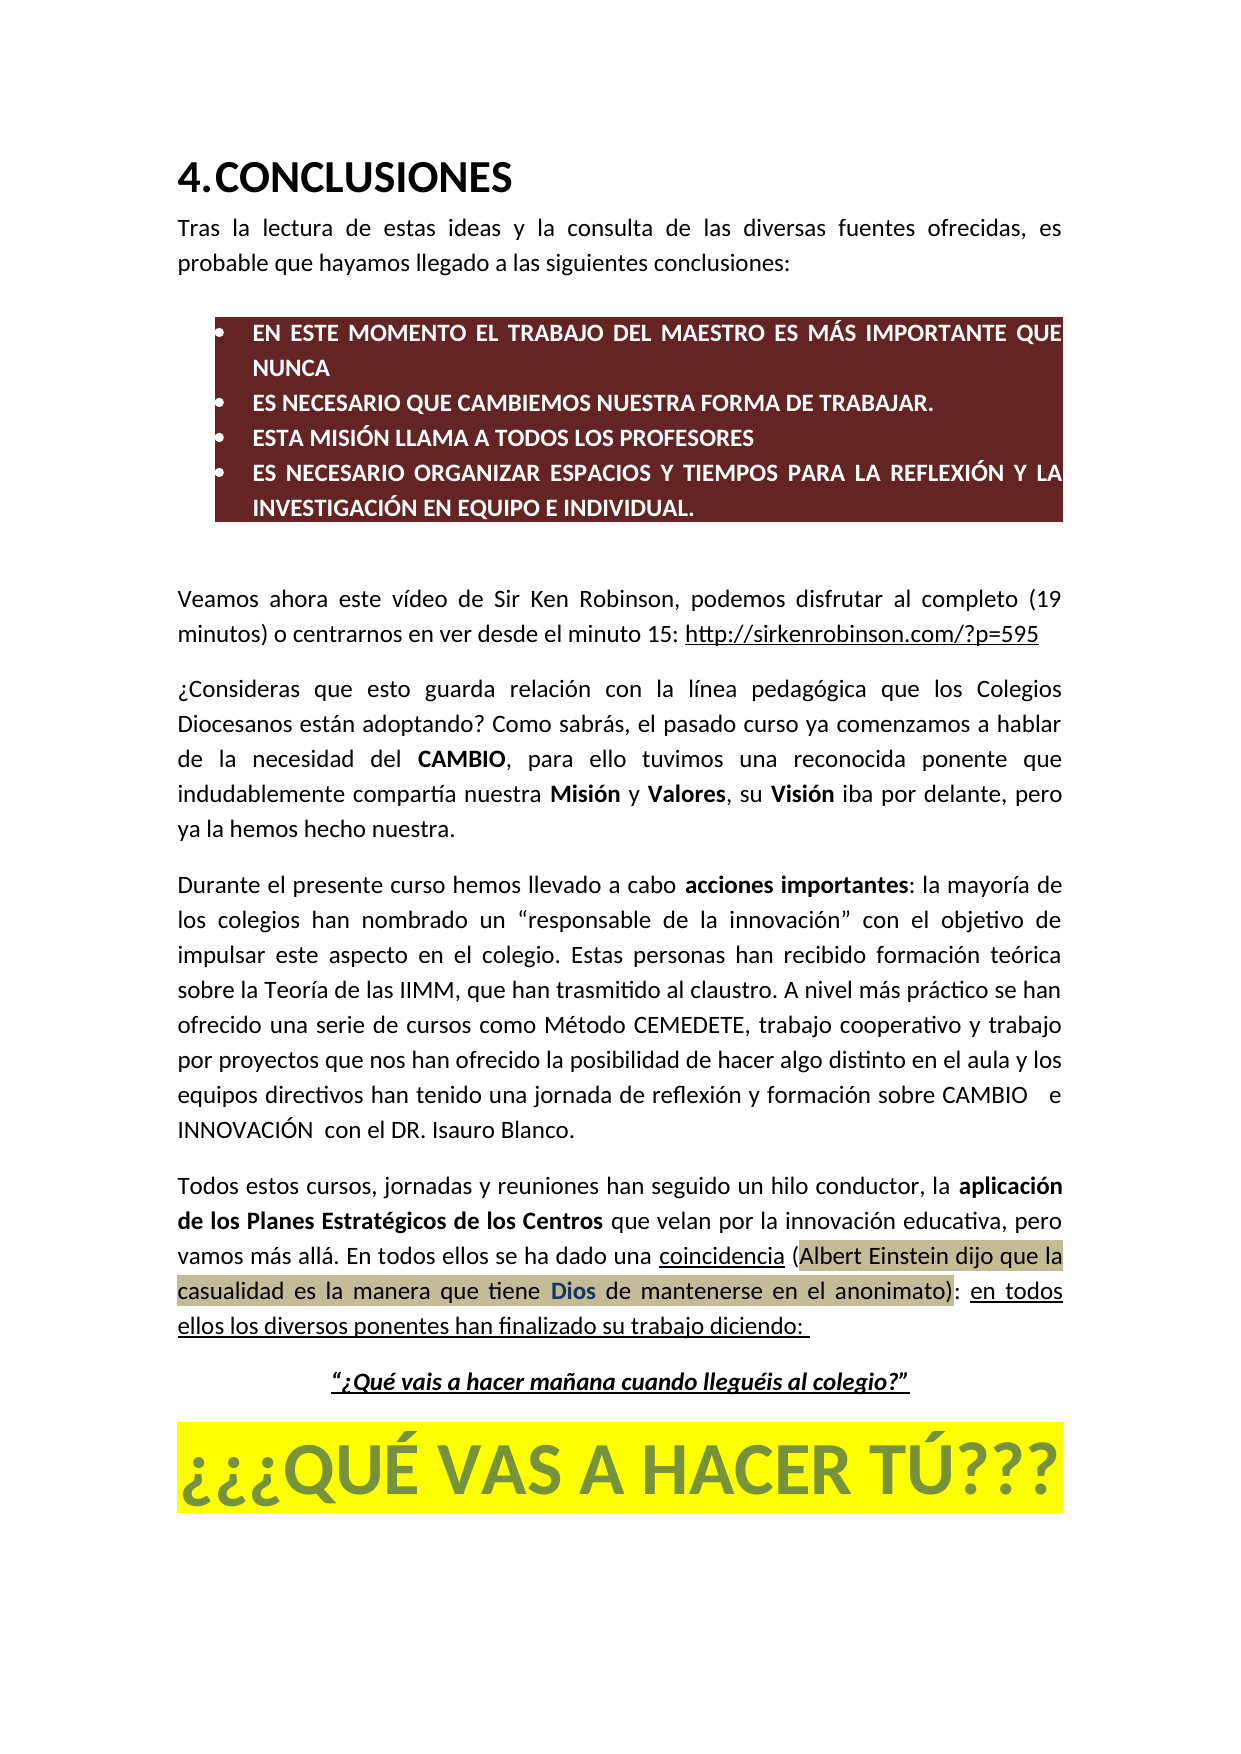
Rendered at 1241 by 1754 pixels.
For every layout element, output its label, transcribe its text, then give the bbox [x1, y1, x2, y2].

text ¿¿¿QUÉ VAS A HACER TÚ??? [177, 1422, 1063, 1513]
list ESTA MISIÓN LLAMA A TODOS LOS PROFESORES [215, 422, 1063, 452]
list EN ESTE MOMENTO EL TRABAJO DEL MAESTRO ES MÁS IMPORTANTE QUE NUNCA [215, 317, 1063, 382]
text Todos estos cursos, jornadas y reuniones han seguido un hilo conductor, la aplicación de los Planes Estratégicos de los Centros que velan por la innovación educativa, pero vamos más allá. En todos ellos se ha dado una coincidencia (Albert Einstein dijo que la casualidad es la manera que tiene Dios de mantenerse en el anonimato): en todos ellos los diversos ponentes han finalizado su trabajo diciendo: [177, 1170, 1063, 1341]
list ES NECESARIO ORGANIZAR ESPACIOS Y TIEMPOS PARA LA REFLEXIÓN Y LA INVESTIGACIÓN EN EQUIPO E INDIVIDUAL. [215, 457, 1063, 522]
text Veamos ahora este vídeo de Sir Ken Robinson, podemos disfrutar al completo (19 minutos) o centrarnos en ver desde el minuto 15: http://sirkenrobinson.com/?p=595 [177, 583, 1063, 648]
text Durante el presente curso hemos llevado a cabo acciones importantes: la mayoría de los colegios han nombrado un “responsable de la innovación” con el objetivo de impulsar este aspecto en el colegio. Estas personas han recibido formación teórica sobre la Teoría de las IIMM, que han trasmitido al claustro. A nivel más práctico se han ofrecido una serie de cursos como Método CEMEDETE, trabajo cooperativo y trabajo por proyectos que nos han ofrecido la posibilidad de hacer algo distinto en el aula y los equipos directivos han tenido una jornada de reflexión y formación sobre CAMBIO e INNOVACIÓN con el DR. Isauro Blanco. [177, 869, 1063, 1145]
list ES NECESARIO QUE CAMBIEMOS NUESTRA FORMA DE TRABAJAR. [215, 387, 1063, 417]
text “¿Qué vais a hacer mañana cuando lleguéis al colegio?” [177, 1366, 1063, 1397]
text Tras la lectura de estas ideas y la consulta de las diversas fuentes ofrecidas, es probable que hayamos llegado a las siguientes conclusiones: [177, 212, 1063, 277]
text ¿Consideras que esto guarda relación con la línea pedagógica que los Colegios Diocesanos están adoptando? Como sabrás, el pasado curso ya comenzamos a hablar de la necesidad del CAMBIO, para ello tuvimos una reconocida ponente que indudablemente compartía nuestra Misión y Valores, su Visión iba por delante, pero ya la hemos hecho nuestra. [177, 673, 1063, 844]
list CONCLUSIONES [177, 148, 1063, 203]
